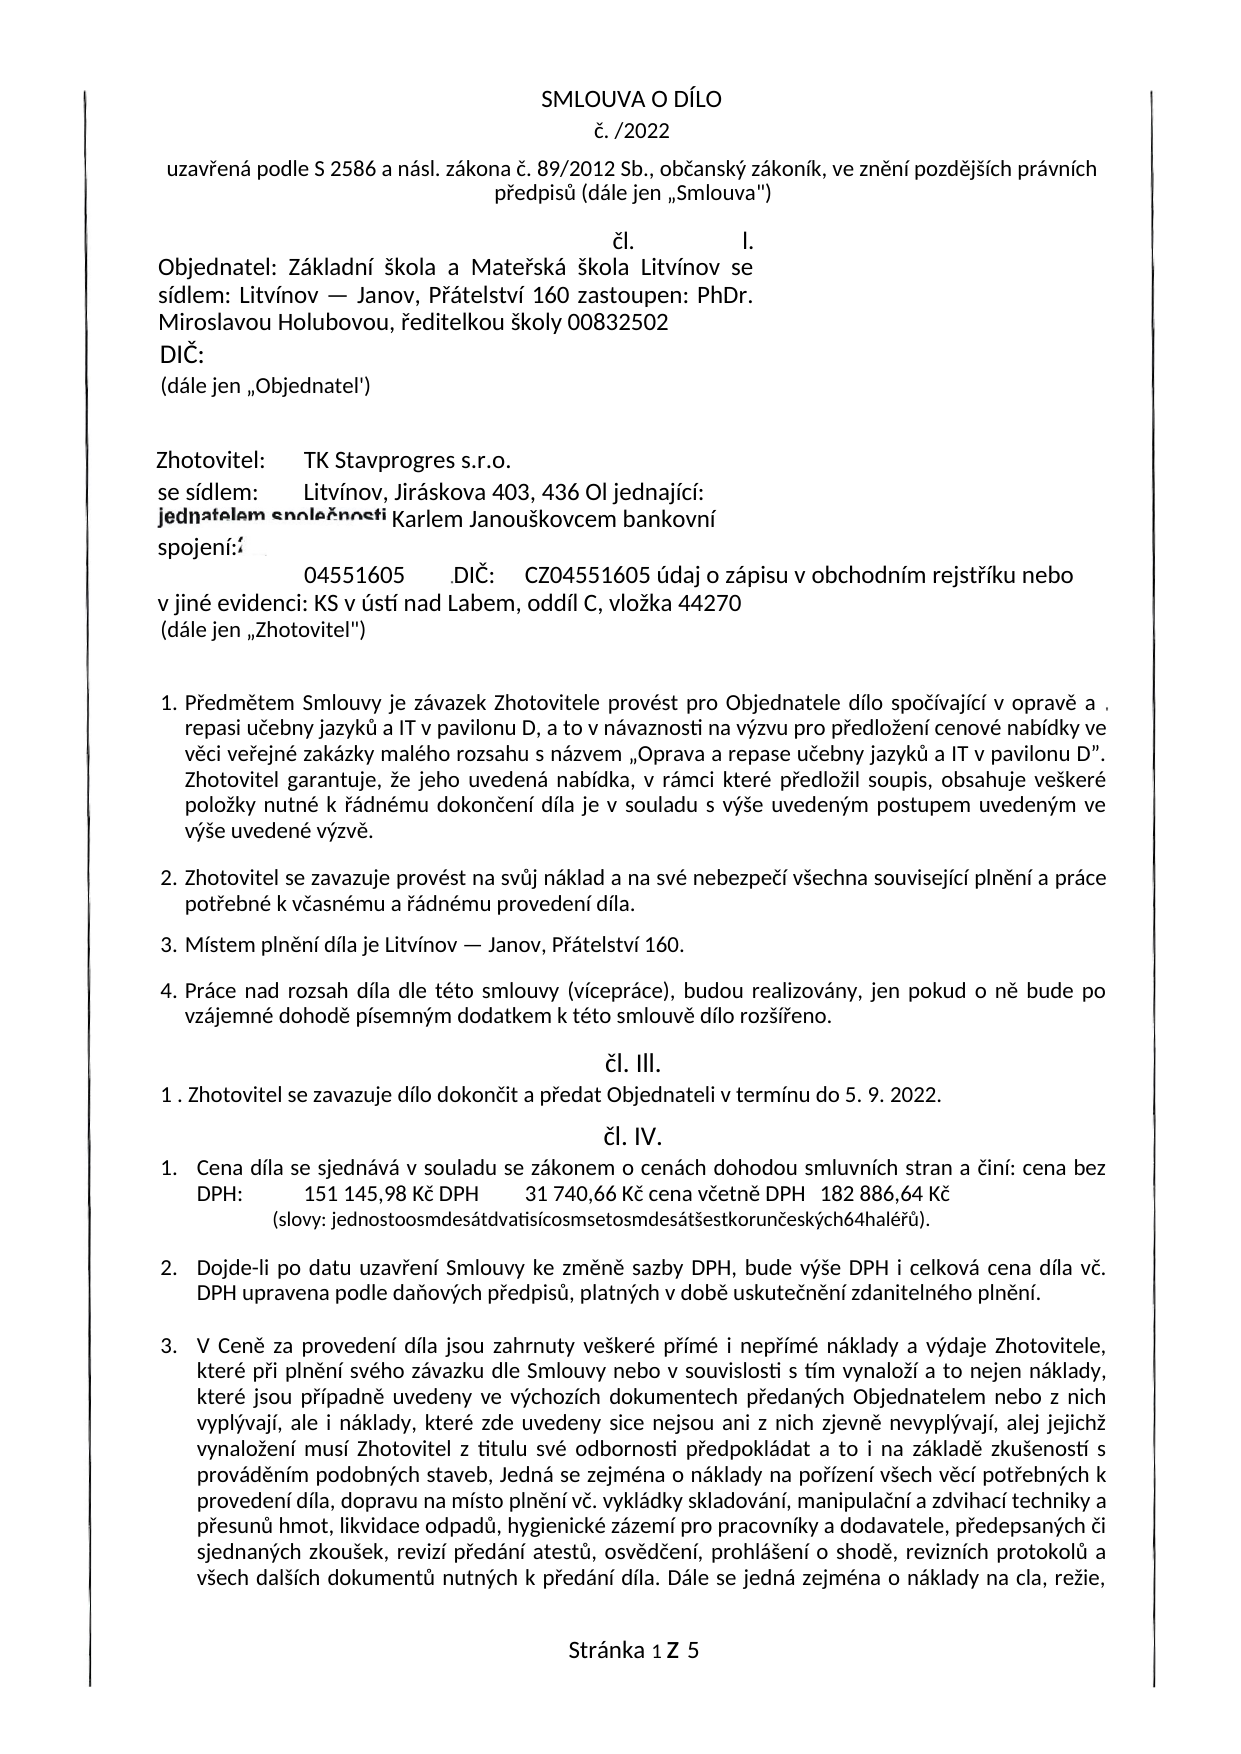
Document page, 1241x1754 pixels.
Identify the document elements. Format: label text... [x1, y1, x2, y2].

picture [237, 536, 267, 556]
text 04551605 DIČ: CZ04551605 údaj o zápisu v obchodním rejstříku nebo v jiné evidenci: KS v ústí nad Labem, oddíl C, vložka 44270 [157, 562, 1086, 617]
list Místem plnění díla je Litvínov — Janov, Přátelství 160. [160, 931, 1108, 957]
text č. /2022 [156, 116, 1108, 144]
text DIČ: [159, 337, 1109, 370]
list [160, 1333, 1108, 1591]
list Zhotovitel se zavazuje provést na svůj náklad a na své nebezpečí všechna související plnění a práce potřebné k včasnému a řádnému provedení díla. [160, 865, 1108, 917]
picture [1150, 90, 1156, 1688]
text (dále jen „Zhotovitel") [160, 617, 1108, 643]
list Práce nad rozsah díla dle této smlouvy (vícepráce), budou realizovány, jen pokud o ně bude po vzájemné dohodě písemným dodatkem k této smlouvě dílo rozšířeno. [160, 978, 1108, 1029]
text čl. l. Objednatel: Základní škola a Mateřská škola Litvínov se sídlem: Litvínov — Janov, Přátelství 160 zastoupen: PhDr. Miroslavou Holubovou, ředitelkou školy 00832502 [158, 227, 754, 337]
text uzavřená podle S 2586 a násl. zákona č. 89/2012 Sb., občanský zákoník, ve znění pozdějších právních předpisů (dále jen „Smlouva") [156, 156, 1109, 207]
text (slovy: jednostoosmdesátdvatisícosmsetosmdesátšestkorunčeských64haléřů). [272, 1207, 1109, 1232]
picture [83, 90, 92, 1687]
list Cena díla se sjednává v souladu se zákonem o cenách dohodou smluvních stran a činí: cena bez DPH: 151 145,98 Kč DPH 31 740,66 Kč cena včetně DPH 182 886,64 Kč [160, 1155, 1108, 1207]
list Dojde-li po datu uzavření Smlouvy ke změně sazby DPH, bude výše DPH i celková cena díla vč. DPH upravena podle daňových předpisů, platných v době uskutečnění zdanitelného plnění. [160, 1255, 1108, 1307]
text se sídlem: Litvínov, Jiráskova 403, 436 Ol jednající: Karlem Janouškovcem bankovní spojení: [157, 478, 761, 561]
picture [157, 507, 386, 528]
text čl. Ill. [157, 1046, 1109, 1079]
text Zhotovitel: TK Stavprogres s.r.o. [156, 446, 1109, 474]
text čl. IV. [157, 1119, 1109, 1152]
text (dále jen „Objednatel') [160, 373, 1108, 398]
list Předmětem Smlouvy je závazek Zhotovitele provést pro Objednatele dílo spočívající v opravě a repasi učebny jazyků a IT v pavilonu D, a to v návaznosti na výzvu pro předložení cenové nabídky ve věci veřejné zakázky malého rozsahu s názvem „Oprava a repase učebny jazyků a IT v pavilonu D”. Zhotovitel garantuje, že jeho uvedená nabídka, v rámci které předložil soupis, obsahuje veškeré položky nutné k řádnému dokončení díla je v souladu s výše uvedeným postupem uvedeným ve výše uvedené výzvě. [160, 689, 1108, 844]
text 1 . Zhotovitel se zavazuje dílo dokončit a předat Objednateli v termínu do 5. 9. 2022. [160, 1082, 1108, 1108]
text SMLOUVA O DÍLO [156, 83, 1107, 114]
